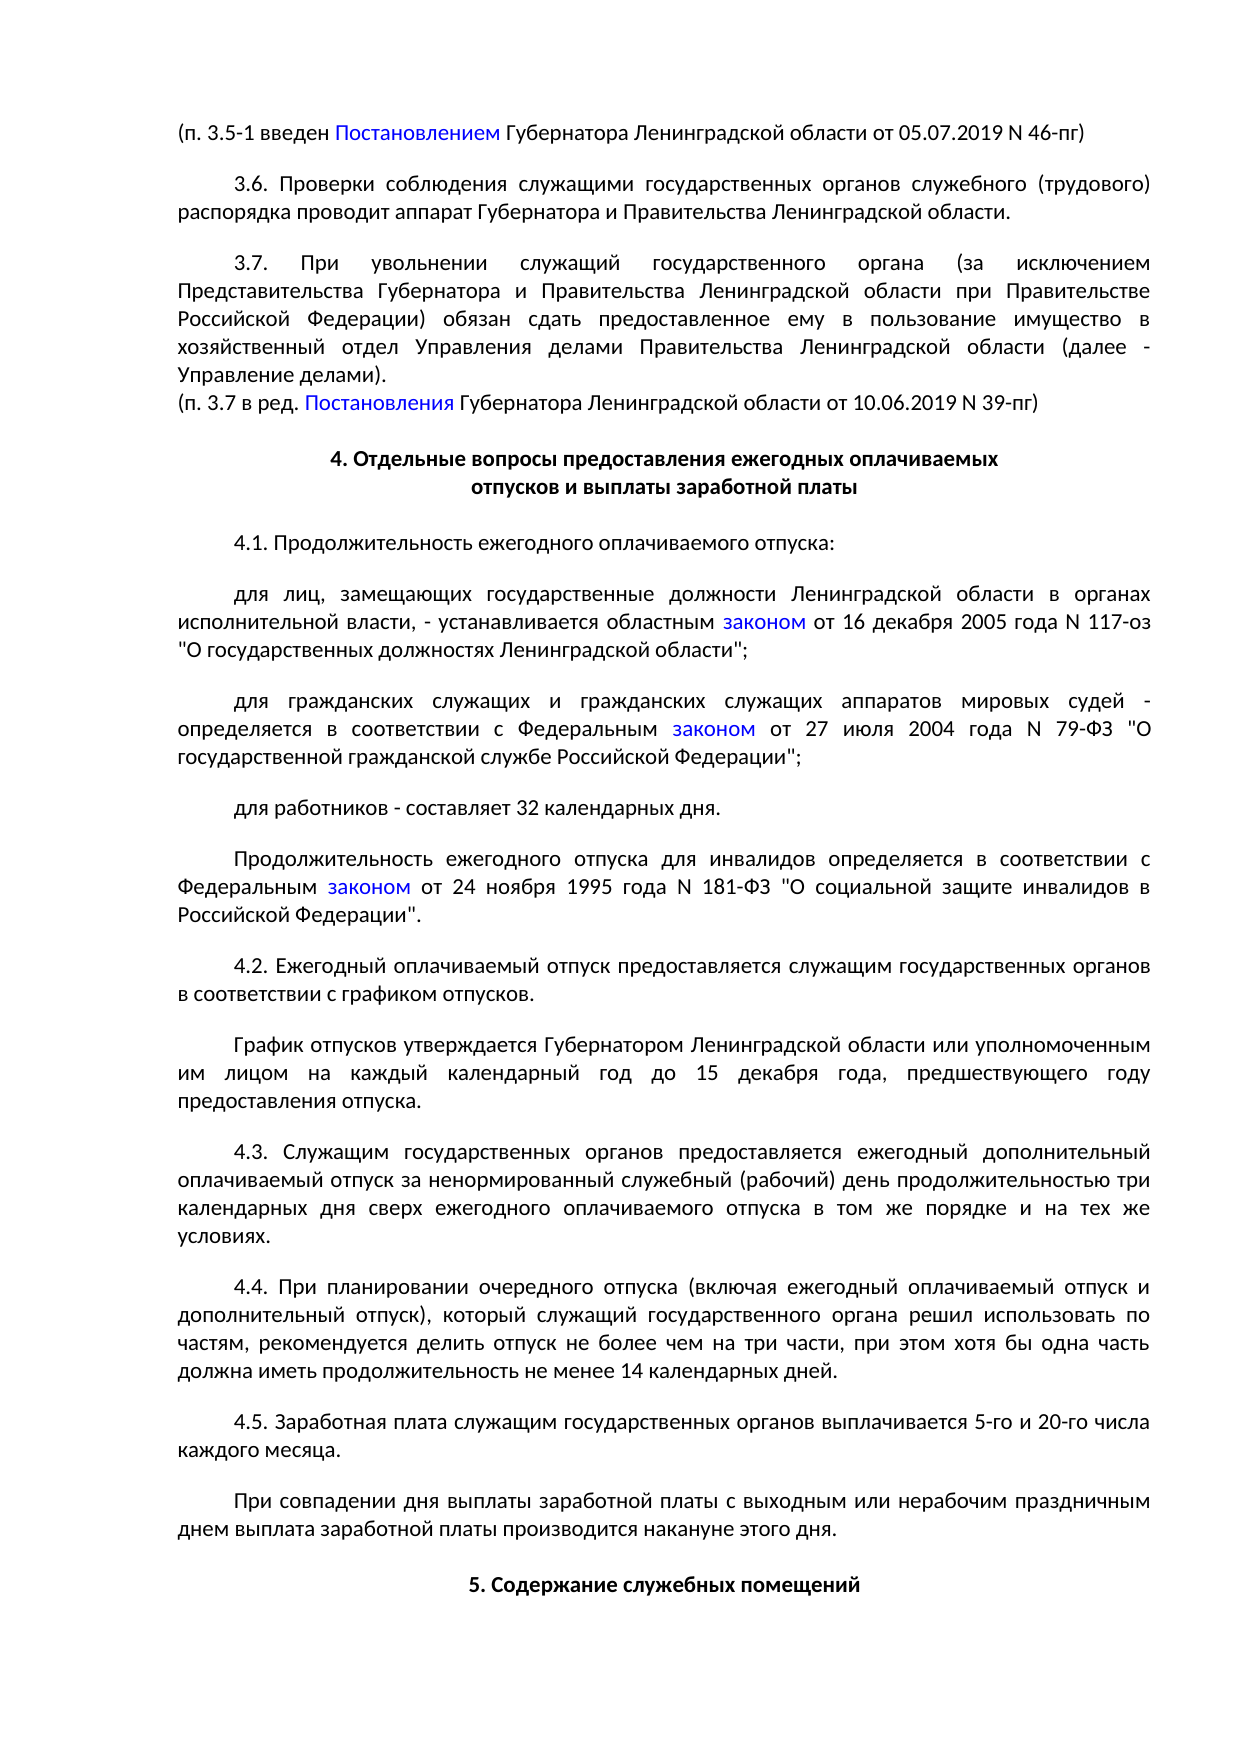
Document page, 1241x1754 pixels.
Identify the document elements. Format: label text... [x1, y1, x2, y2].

title 5. Содержание служебных помещений [177, 1570, 1152, 1598]
text 4.1. Продолжительность ежегодного оплачиваемого отпуска: [177, 528, 1152, 556]
text 3.6. Проверки соблюдения служащими государственных органов служебного (трудового) распорядка проводит аппарат Губернатора и Правительства Ленинградской области. [177, 169, 1152, 225]
text 4.4. При планировании очередного отпуска (включая ежегодный оплачиваемый отпуск и дополнительный отпуск), который служащий государственного органа решил использовать по частям, рекомендуется делить отпуск не более чем на три части, при этом хотя бы одна часть должна иметь продолжительность не менее 14 календарных дней. [177, 1272, 1152, 1384]
title отпусков и выплаты заработной платы [177, 472, 1152, 500]
text для лиц, замещающих государственные должности Ленинградской области в органах исполнительной власти, - устанавливается областным законом от 16 декабря 2005 года N 117-оз "О государственных должностях Ленинградской области"; [177, 579, 1152, 663]
text Продолжительность ежегодного отпуска для инвалидов определяется в соответствии с Федеральным законом от 24 ноября 1995 года N 181-ФЗ "О социальной защите инвалидов в Российской Федерации". [177, 844, 1152, 928]
text 4.2. Ежегодный оплачиваемый отпуск предоставляется служащим государственных органов в соответствии с графиком отпусков. [177, 951, 1152, 1007]
text При совпадении дня выплаты заработной платы с выходным или нерабочим праздничным днем выплата заработной платы производится накануне этого дня. [177, 1486, 1152, 1542]
text для работников - составляет 32 календарных дня. [177, 793, 1152, 821]
text 4.3. Служащим государственных органов предоставляется ежегодный дополнительный оплачиваемый отпуск за ненормированный служебный (рабочий) день продолжительностью три календарных дня сверх ежегодного оплачиваемого отпуска в том же порядке и на тех же условиях. [177, 1137, 1152, 1249]
text 4.5. Заработная плата служащим государственных органов выплачивается 5-го и 20-го числа каждого месяца. [177, 1407, 1152, 1463]
title 4. Отдельные вопросы предоставления ежегодных оплачиваемых [177, 444, 1152, 472]
text для гражданских служащих и гражданских служащих аппаратов мировых судей - определяется в соответствии с Федеральным законом от 27 июля 2004 года N 79-ФЗ "О государственной гражданской службе Российской Федерации"; [177, 686, 1152, 770]
text (п. 3.7 в ред. Постановления Губернатора Ленинградской области от 10.06.2019 N 39-пг) [177, 388, 1152, 416]
text График отпусков утверждается Губернатором Ленинградской области или уполномоченным им лицом на каждый календарный год до 15 декабря года, предшествующего году предоставления отпуска. [177, 1030, 1152, 1114]
text 3.7. При увольнении служащий государственного органа (за исключением Представительства Губернатора и Правительства Ленинградской области при Правительстве Российской Федерации) обязан сдать предоставленное ему в пользование имущество в хозяйственный отдел Управления делами Правительства Ленинградской области (далее - Управление делами). [177, 248, 1152, 388]
text (п. 3.5-1 введен Постановлением Губернатора Ленинградской области от 05.07.2019 N 46-пг) [177, 118, 1152, 146]
